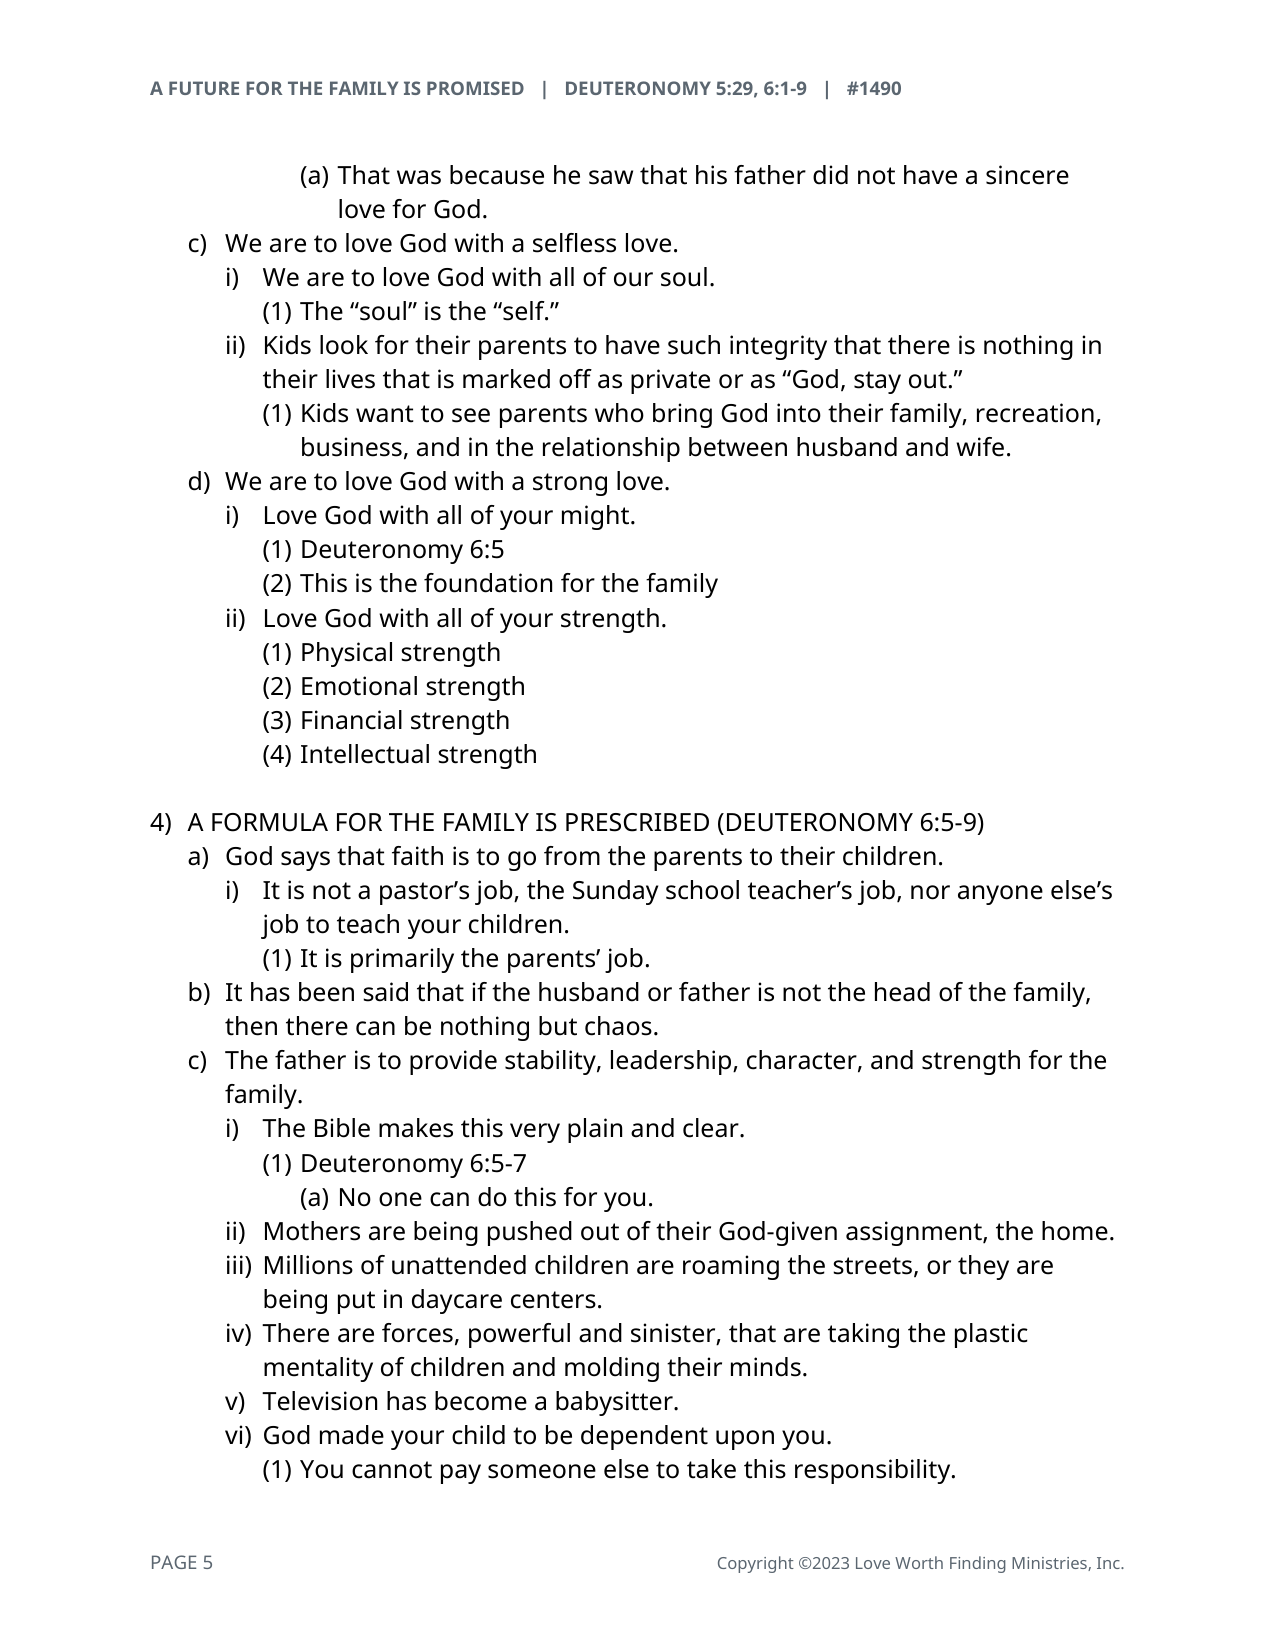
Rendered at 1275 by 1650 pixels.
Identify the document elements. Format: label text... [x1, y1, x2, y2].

list That was because he saw that his father did not have a sincere love for God. [300, 157, 1125, 226]
list No one can do this for you. [300, 1179, 1125, 1213]
list This is the foundation for the family [262, 566, 1125, 600]
list Love God with all of your might. [225, 498, 1125, 532]
list It has been said that if the husband or father is not the head of the family, then there can be nothing but chaos. [187, 975, 1125, 1043]
list There are forces, powerful and sinister, that are taking the plastic mentality of children and molding their minds. [225, 1316, 1125, 1384]
list Mothers are being pushed out of their God-given assignment, the home. [225, 1213, 1125, 1247]
list Kids want to see parents who bring God into their family, recreation, business, and in the relationship between husband and wife. [262, 396, 1125, 464]
list You cannot pay someone else to take this responsibility. [262, 1452, 1125, 1486]
list We are to love God with all of our soul. [225, 259, 1125, 294]
list Emotional strength [262, 668, 1125, 702]
list We are to love God with a strong love. [187, 464, 1125, 498]
list It is not a pastor’s job, the Sunday school teacher’s job, nor anyone else’s job to teach your children. [225, 873, 1125, 941]
list Deuteronomy 6:5-7 [262, 1145, 1125, 1179]
list Physical strength [262, 634, 1125, 668]
list God says that faith is to go from the parents to their children. [187, 839, 1125, 873]
list The father is to provide stability, leadership, character, and strength for the family. [187, 1043, 1125, 1111]
list Millions of unattended children are roaming the streets, or they are being put in daycare centers. [225, 1247, 1125, 1316]
list We are to love God with a selfless love. [187, 226, 1125, 259]
list The Bible makes this very plain and clear. [225, 1111, 1125, 1145]
list Financial strength [262, 702, 1125, 736]
list Love God with all of your strength. [225, 600, 1125, 634]
list Television has become a babysitter. [225, 1384, 1125, 1418]
list Kids look for their parents to have such integrity that there is nothing in their lives that is marked off as private or as “God, stay out.” [225, 328, 1125, 396]
list a formula for the family is prescribed (deuteronomy 6:5-9) [150, 804, 1125, 839]
list Intellectual strength [262, 736, 1125, 771]
list The “soul” is the “self.” [262, 294, 1125, 328]
list It is primarily the parents’ job. [262, 941, 1125, 975]
list God made your child to be dependent upon you. [225, 1418, 1125, 1452]
list Deuteronomy 6:5 [262, 532, 1125, 566]
